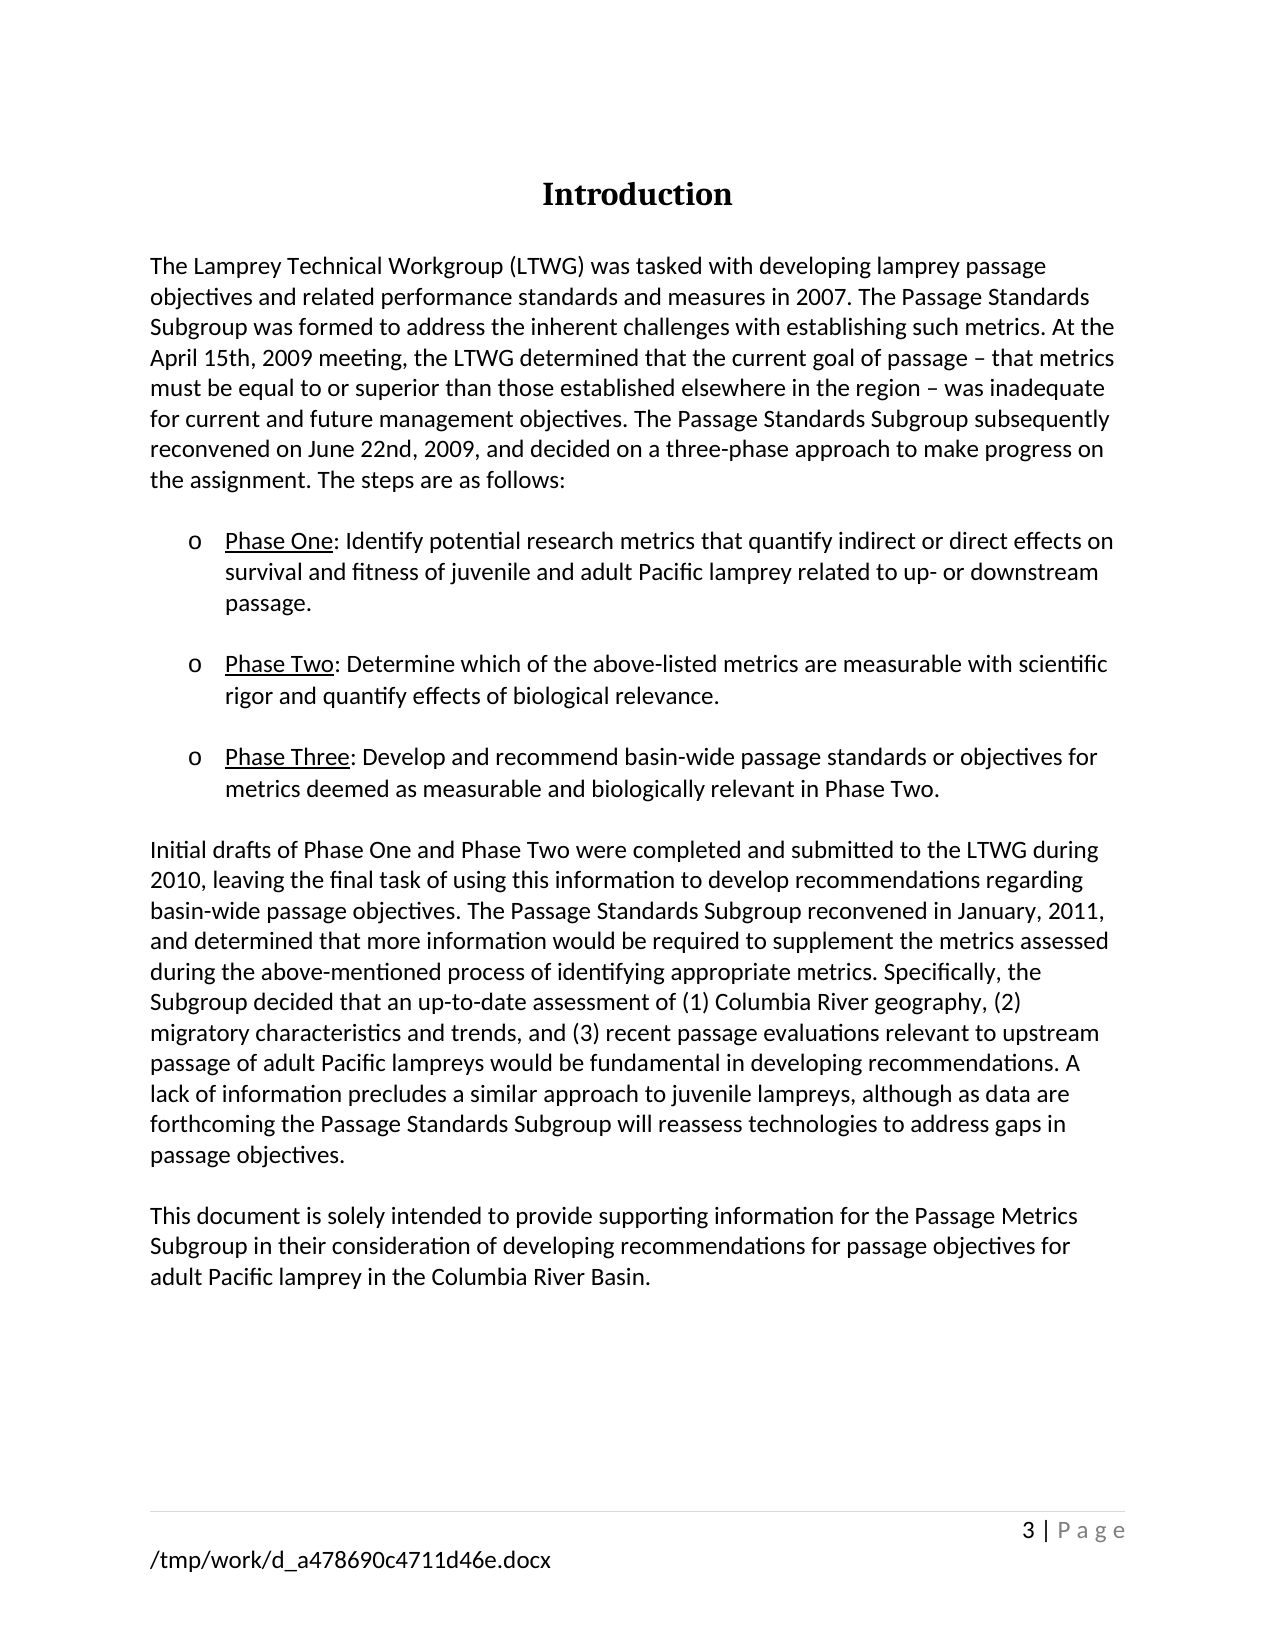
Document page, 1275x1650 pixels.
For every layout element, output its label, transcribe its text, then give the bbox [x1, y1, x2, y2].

list Phase Two: Determine which of the above-listed metrics are measurable with scientific rigor and quantify effects of biological relevance. [187, 648, 1125, 710]
text Initial drafts of Phase One and Phase Two were completed and submitted to the LTWG during 2010, leaving the final task of using this information to develop recommendations regarding basin-wide passage objectives. The Passage Standards Subgroup reconvened in January, 2011, and determined that more information would be required to supplement the metrics assessed during the above-mentioned process of identifying appropriate metrics. Specifically, the Subgroup decided that an up-to-date assessment of (1) Columbia River geography, (2) migratory characteristics and trends, and (3) recent passage evaluations relevant to upstream passage of adult Pacific lampreys would be fundamental in developing recommendations. A lack of information precludes a similar approach to juvenile lampreys, although as data are forthcoming the Passage Standards Subgroup will reassess technologies to address gaps in passage objectives. [150, 834, 1125, 1169]
text The Lamprey Technical Workgroup (LTWG) was tasked with developing lamprey passage objectives and related performance standards and measures in 2007. The Passage Standards Subgroup was formed to address the inherent challenges with establishing such metrics. At the April 15th, 2009 meeting, the LTWG determined that the current goal of passage – that metrics must be equal to or superior than those established elsewhere in the region – was inadequate for current and future management objectives. The Passage Standards Subgroup subsequently reconvened on June 22nd, 2009, and decided on a three-phase approach to make progress on the assignment. The steps are as follows: [150, 250, 1125, 494]
text This document is solely intended to provide supporting information for the Passage Metrics Subgroup in their consideration of developing recommendations for passage objectives for adult Pacific lamprey in the Columbia River Basin. [150, 1200, 1125, 1292]
subtitle Introduction [150, 175, 1125, 213]
list Phase Three: Develop and recommend basin-wide passage standards or objectives for metrics deemed as measurable and biologically relevant in Phase Two. [187, 741, 1125, 803]
list Phase One: Identify potential research metrics that quantify indirect or direct effects on survival and fitness of juvenile and adult Pacific lamprey related to up- or downstream passage. [187, 525, 1125, 618]
